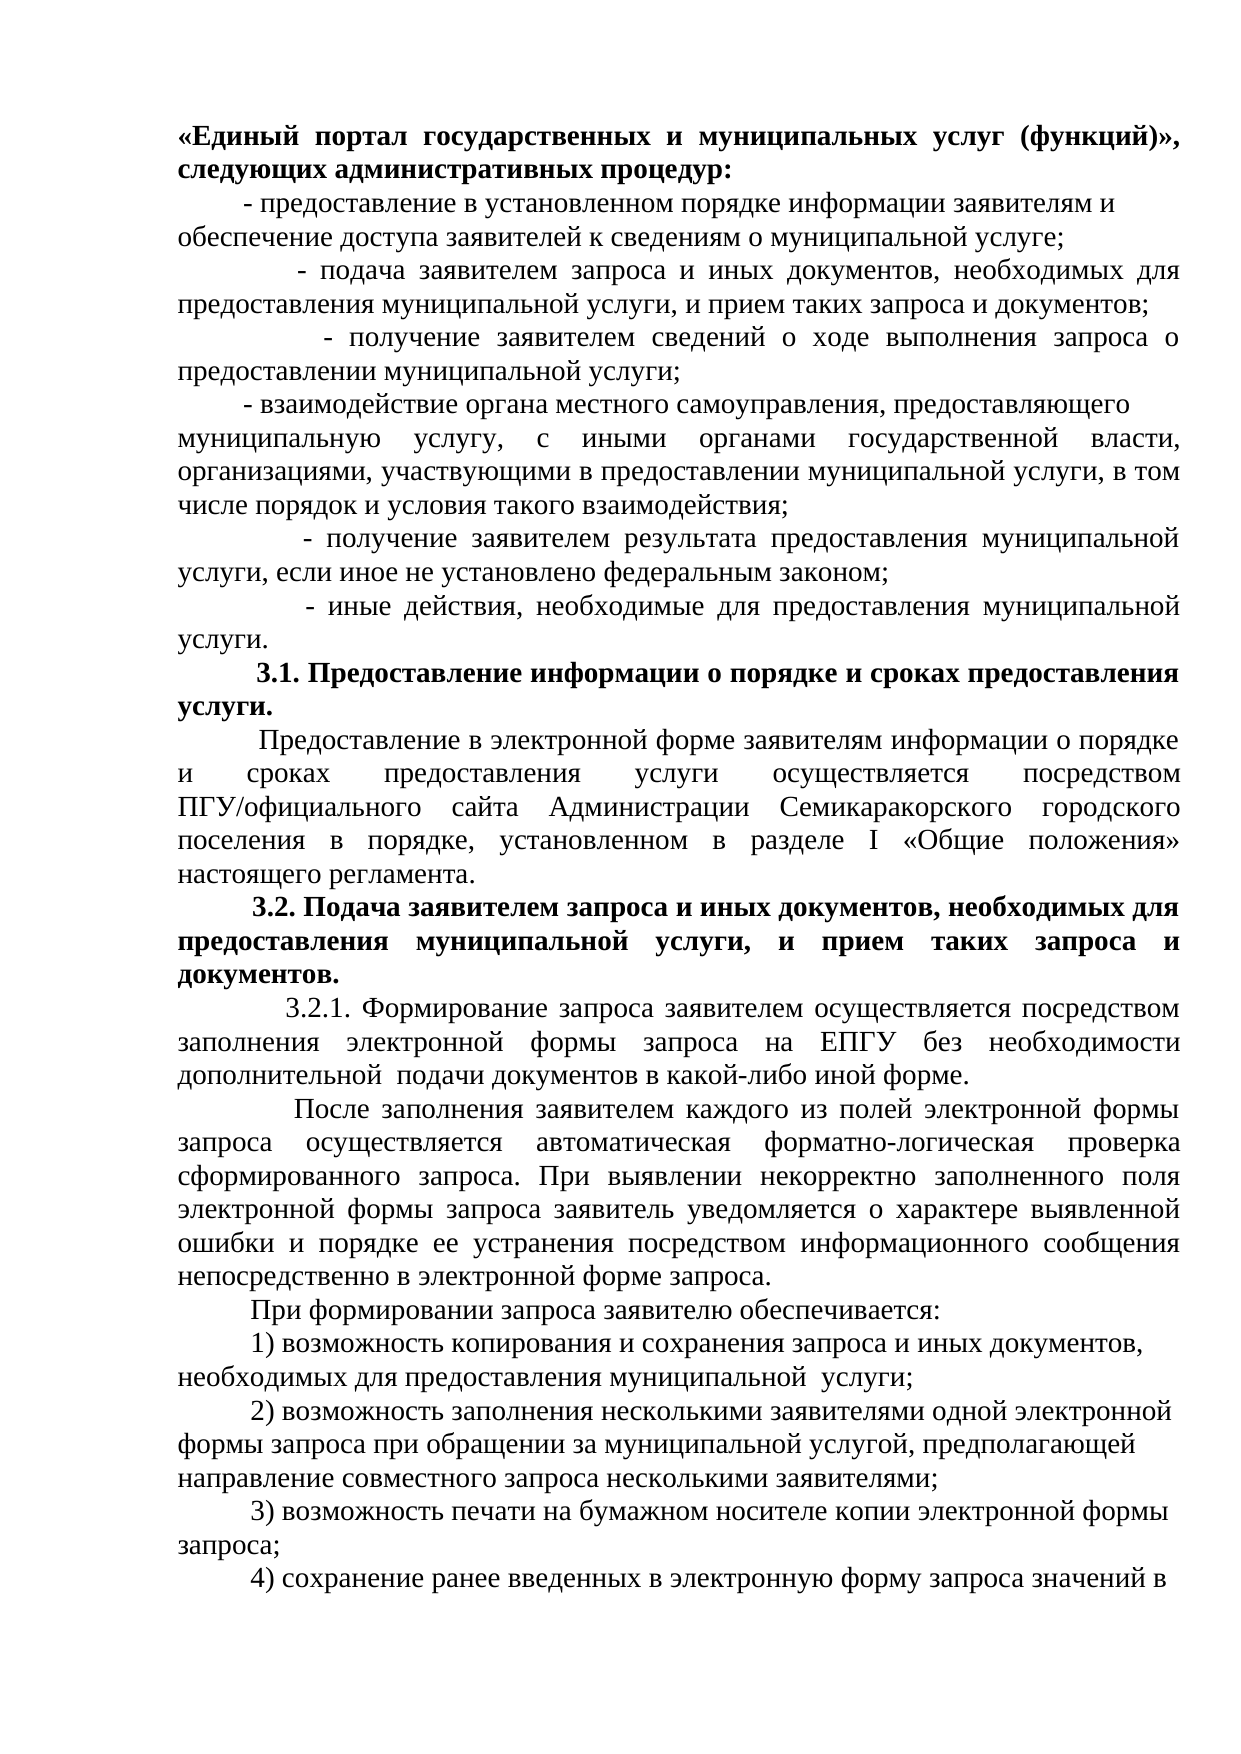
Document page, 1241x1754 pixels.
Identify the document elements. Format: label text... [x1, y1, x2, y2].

text - предоставление в установленном порядке информации заявителям и [177, 185, 1181, 219]
text запроса; [177, 1527, 1181, 1560]
text - иные действия, необходимые для предоставления муниципальной услуги. [177, 588, 1181, 655]
text После заполнения заявителем каждого из полей электронной формы запроса осуществляется автоматическая форматно-логическая проверка сформированного запроса. При выявлении некорректно заполненного поля электронной формы запроса заявитель уведомляется о характере выявленной ошибки и порядке ее устранения посредством информационного сообщения непосредственно в электронной форме запроса. [177, 1091, 1181, 1292]
text 3.2. Подача заявителем запроса и иных документов, необходимых для предоставления муниципальной услуги, и прием таких запроса и документов. [177, 889, 1181, 990]
text - взаимодействие органа местного самоуправления, предоставляющего [177, 386, 1181, 420]
text направление совместного запроса несколькими заявителями; [177, 1460, 1181, 1493]
text 2) возможность заполнения несколькими заявителями одной электронной [177, 1393, 1181, 1426]
text 3.2.1. Формирование запроса заявителем осуществляется посредством заполнения электронной формы запроса на ЕПГУ без необходимости дополнительной подачи документов в какой-либо иной форме. [177, 990, 1181, 1091]
text обеспечение доступа заявителей к сведениям о муниципальной услуге; [177, 219, 1181, 252]
text - получение заявителем сведений о ходе выполнения запроса о предоставлении муниципальной услуги; [177, 319, 1181, 386]
text При формировании запроса заявителю обеспечивается: [177, 1292, 1181, 1326]
text Предоставление в электронной форме заявителям информации о порядке и сроках предоставления услуги осуществляется посредством ПГУ/официального сайта Администрации Семикаракорского городского поселения в порядке, установленном в разделе I «Общие положения» настоящего регламента. [177, 722, 1181, 889]
text 4) сохранение ранее введенных в электронную форму запроса значений в [177, 1560, 1181, 1594]
text 1) возможность копирования и сохранения запроса и иных документов, [177, 1326, 1181, 1359]
text муниципальную услугу, с иными органами государственной власти, организациями, участвующими в предоставлении муниципальной услуги, в том числе порядок и условия такого взаимодействия; [177, 420, 1181, 521]
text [177, 118, 1181, 185]
text необходимых для предоставления муниципальной услуги; [177, 1359, 1181, 1393]
text 3) возможность печати на бумажном носителе копии электронной формы [177, 1493, 1181, 1527]
text - получение заявителем результата предоставления муниципальной услуги, если иное не установлено федеральным законом; [177, 521, 1181, 588]
text формы запроса при обращении за муниципальной услугой, предполагающей [177, 1426, 1181, 1460]
text 3.1. Предоставление информации о порядке и сроках предоставления услуги. [177, 655, 1181, 722]
text - подача заявителем запроса и иных документов, необходимых для предоставления муниципальной услуги, и прием таких запроса и документов; [177, 252, 1181, 319]
